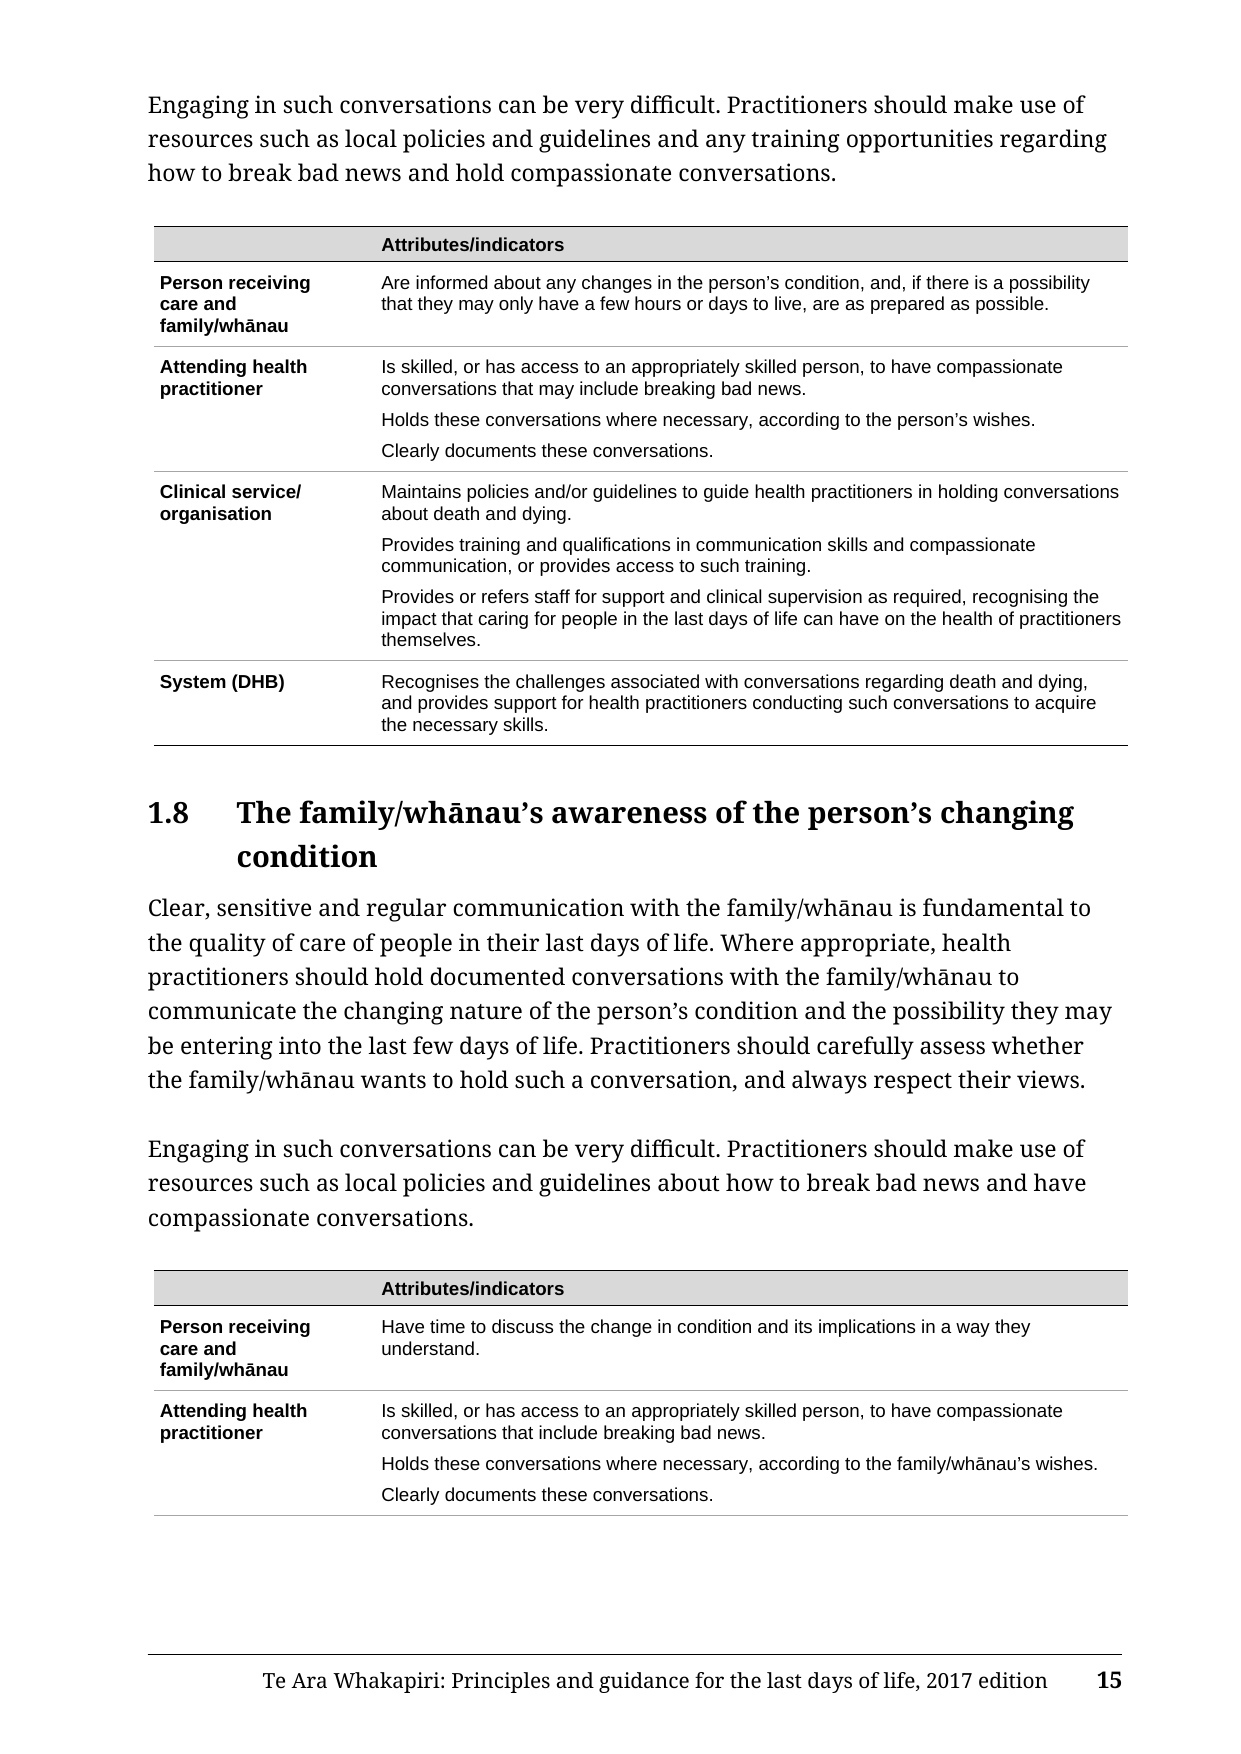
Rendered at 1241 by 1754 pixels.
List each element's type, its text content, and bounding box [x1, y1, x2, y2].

table_cell Is skilled, or has access to an appropriately skilled person, to have compassionate conversations that include breaking bad news. Holds these conversations where necessary, according to the family/whānau’s wishes. Clearly documents these conversations. [375, 1391, 1128, 1515]
table_cell Have time to discuss the change in condition and its implications in a way they understand. [375, 1306, 1128, 1390]
text Engaging in such conversations can be very difficult. Practitioners should make use of resources such as local policies and guidelines about how to break bad news and have compassionate conversations. [148, 1133, 1122, 1233]
table_cell Attending health practitioner [154, 347, 375, 471]
table_cell Recognises the challenges associated with conversations regarding death and dying, and provides support for health practitioners conducting such conversations to acquire the necessary skills. [375, 661, 1128, 744]
table_header Attributes/indicators [375, 227, 1128, 261]
table_cell Maintains policies and/or guidelines to guide health practitioners in holding conversations about death and dying. Provides training and qualifications in communication skills and compassionate communication, or provides access to such training. Provides or refers staff for support and clinical supervision as required, recognising the impact that caring for people in the last days of life can have on the health of practitioners themselves. [375, 472, 1128, 660]
table_cell Clinical service/ organisation [154, 472, 375, 660]
table_header Attributes/indicators [375, 1271, 1128, 1305]
table_header [154, 227, 375, 261]
table_cell Is skilled, or has access to an appropriately skilled person, to have compassionate conversations that may include breaking bad news. Holds these conversations where necessary, according to the person’s wishes. Clearly documents these conversations. [375, 347, 1128, 471]
table_header [154, 1271, 375, 1305]
table_cell Are informed about any changes in the person’s condition, and, if there is a possibility that they may only have a few hours or days to live, are as prepared as possible. [375, 262, 1128, 346]
table_cell Person receiving care and family/whānau [154, 1306, 375, 1390]
subtitle 1.8 The family/whānau’s awareness of the person’s changing condition [148, 792, 1122, 876]
table_cell System (DHB) [154, 661, 375, 744]
table_cell Person receiving care and family/whānau [154, 262, 375, 346]
text Engaging in such conversations can be very difficult. Practitioners should make use of resources such as local policies and guidelines and any training opportunities regarding how to break bad news and hold compassionate conversations. [148, 89, 1122, 189]
text Clear, sensitive and regular communication with the family/whānau is fundamental to the quality of care of people in their last days of life. Where appropriate, health practitioners should hold documented conversations with the family/whānau to communicate the changing nature of the person’s condition and the possibility they may be entering into the last few days of life. Practitioners should carefully assess whether the family/whānau wants to hold such a conversation, and always respect their views. [148, 892, 1122, 1095]
table_cell Attending health practitioner [154, 1391, 375, 1515]
